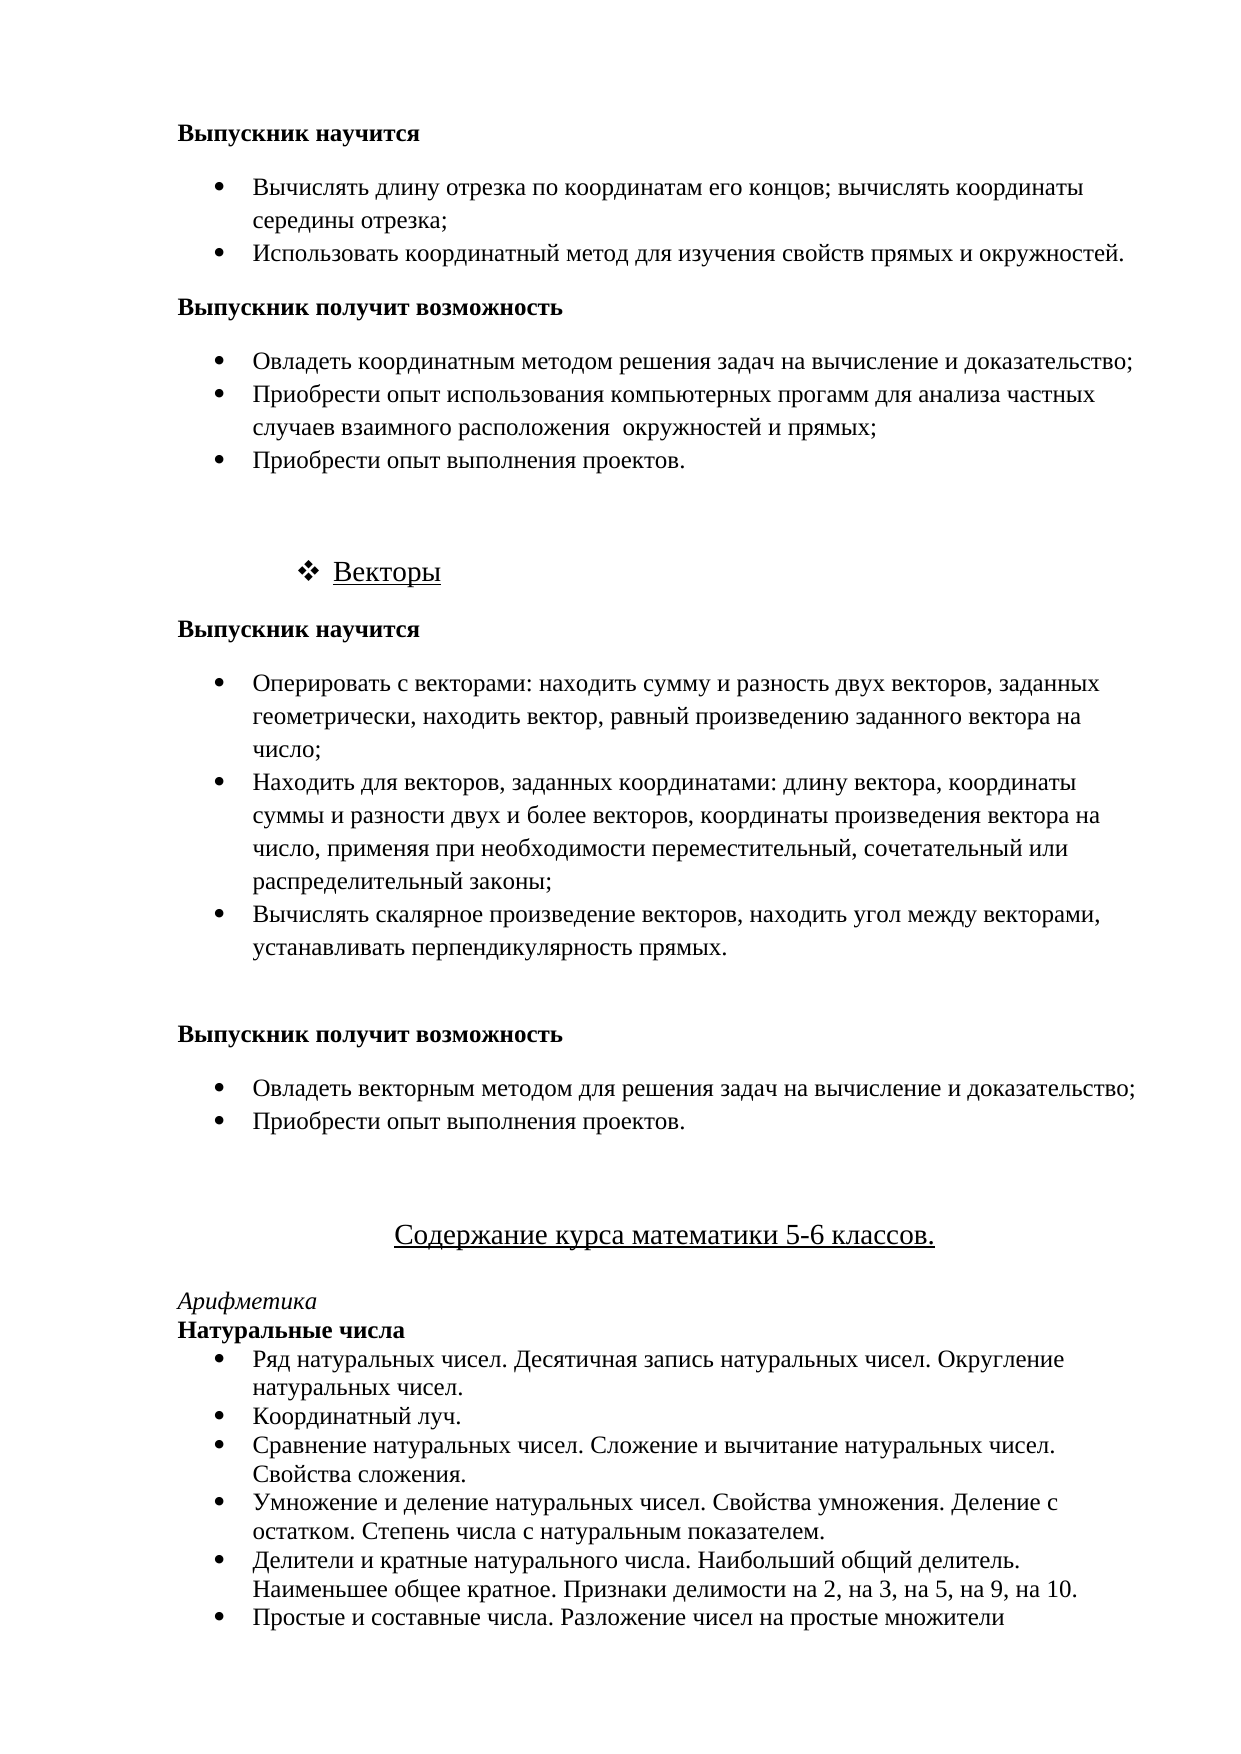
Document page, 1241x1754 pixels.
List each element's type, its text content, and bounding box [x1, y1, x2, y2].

list Координатный луч. [215, 1401, 1152, 1430]
list Приобрести опыт выполнения проектов. [215, 445, 1152, 473]
text Арифметика [177, 1286, 1152, 1315]
list Оперировать с векторами: находить сумму и разность двух векторов, заданных геометрически, находить вектор, равный произведению заданного вектора на число; [215, 668, 1152, 763]
list Умножение и деление натуральных чисел. Свойства умножения. Деление с остатком. Степень числа с натуральным показателем. [215, 1487, 1152, 1545]
list Делители и кратные натурального числа. Наибольший общий делитель. Наименьшее общее кратное. Признаки делимости на 2, на 3, на 5, на 9, на 10. [215, 1545, 1152, 1602]
text Выпускник научится [177, 118, 1152, 147]
list Векторы [295, 554, 1152, 588]
list Простые и составные числа. Разложение чисел на простые множители [215, 1602, 1152, 1631]
list Овладеть векторным методом для решения задач на вычисление и доказательство; [215, 1073, 1152, 1101]
list Использовать координатный метод для изучения свойств прямых и окружностей. [215, 238, 1152, 267]
text Натуральные числа [177, 1315, 1152, 1344]
text Выпускник получит возможность [177, 292, 1152, 321]
list Приобрести опыт использования компьютерных прогамм для анализа частных случаев взаимного расположения окружностей и прямых; [215, 379, 1152, 441]
list Приобрести опыт выполнения проектов. [215, 1106, 1152, 1134]
list Овладеть координатным методом решения задач на вычисление и доказательство; [215, 346, 1152, 374]
list Находить для векторов, заданных координатами: длину вектора, координаты суммы и разности двух и более векторов, координаты произведения вектора на число, применяя при необходимости переместительный, сочетательный или распределительный законы; [215, 767, 1152, 895]
text Содержание курса математики 5-6 классов. [177, 1217, 1152, 1251]
list Вычислять скалярное произведение векторов, находить угол между векторами, устанавливать перпендикулярность прямых. [215, 899, 1152, 961]
text Выпускник получит возможность [177, 1019, 1152, 1048]
text Выпускник научится [177, 614, 1152, 643]
list Сравнение натуральных чисел. Сложение и вычитание натуральных чисел. Свойства сложения. [215, 1430, 1152, 1487]
list Ряд натуральных чисел. Десятичная запись натуральных чисел. Округление натуральных чисел. [215, 1344, 1152, 1401]
list Вычислять длину отрезка по координатам его концов; вычислять координаты середины отрезка; [215, 172, 1152, 234]
